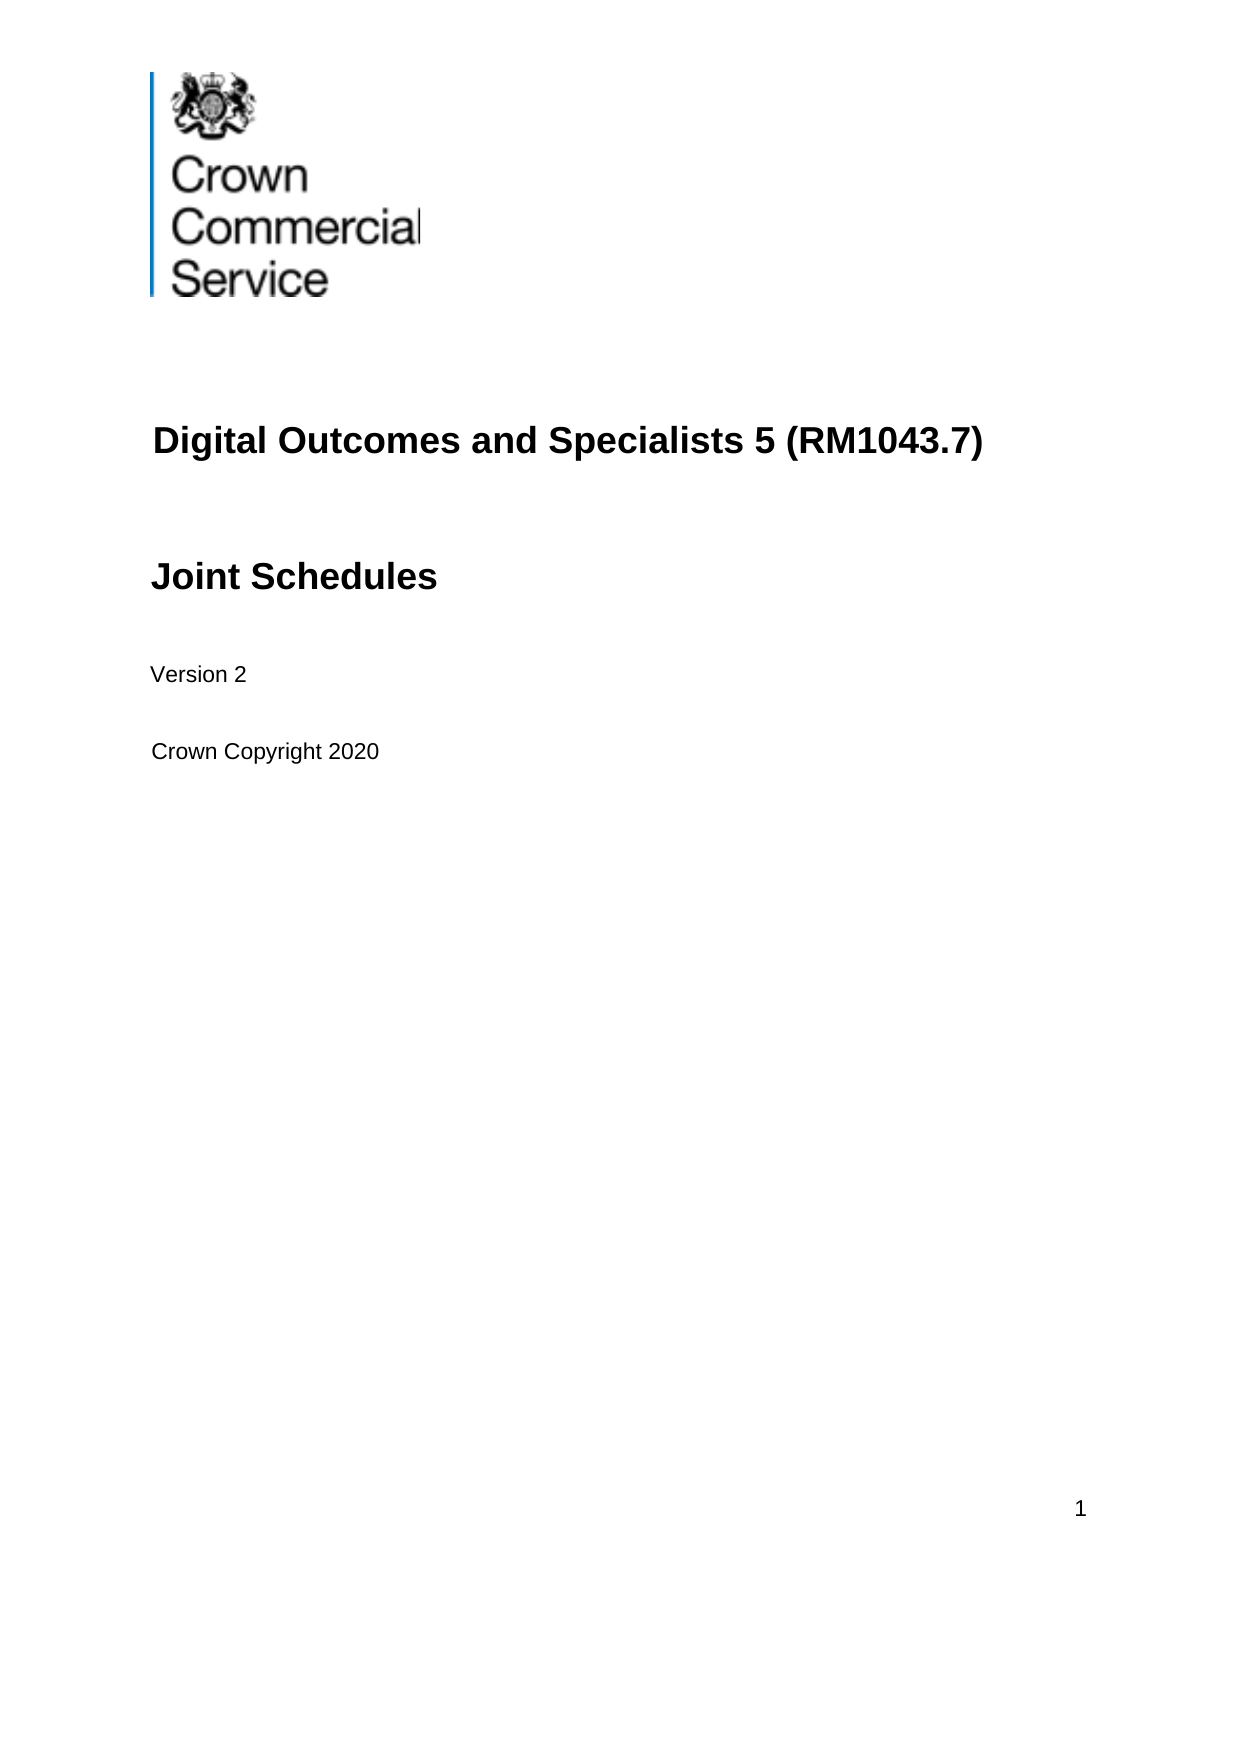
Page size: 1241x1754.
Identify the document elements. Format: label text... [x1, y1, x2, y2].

text Version 2 [150, 661, 1160, 687]
text Digital Outcomes and Specialists 5 (RM1043.7) [153, 418, 1160, 461]
picture [150, 72, 421, 297]
text 1 [150, 1495, 1087, 1521]
text Joint Schedules [151, 554, 1160, 597]
text Crown Copyright 2020 [151, 738, 1160, 764]
